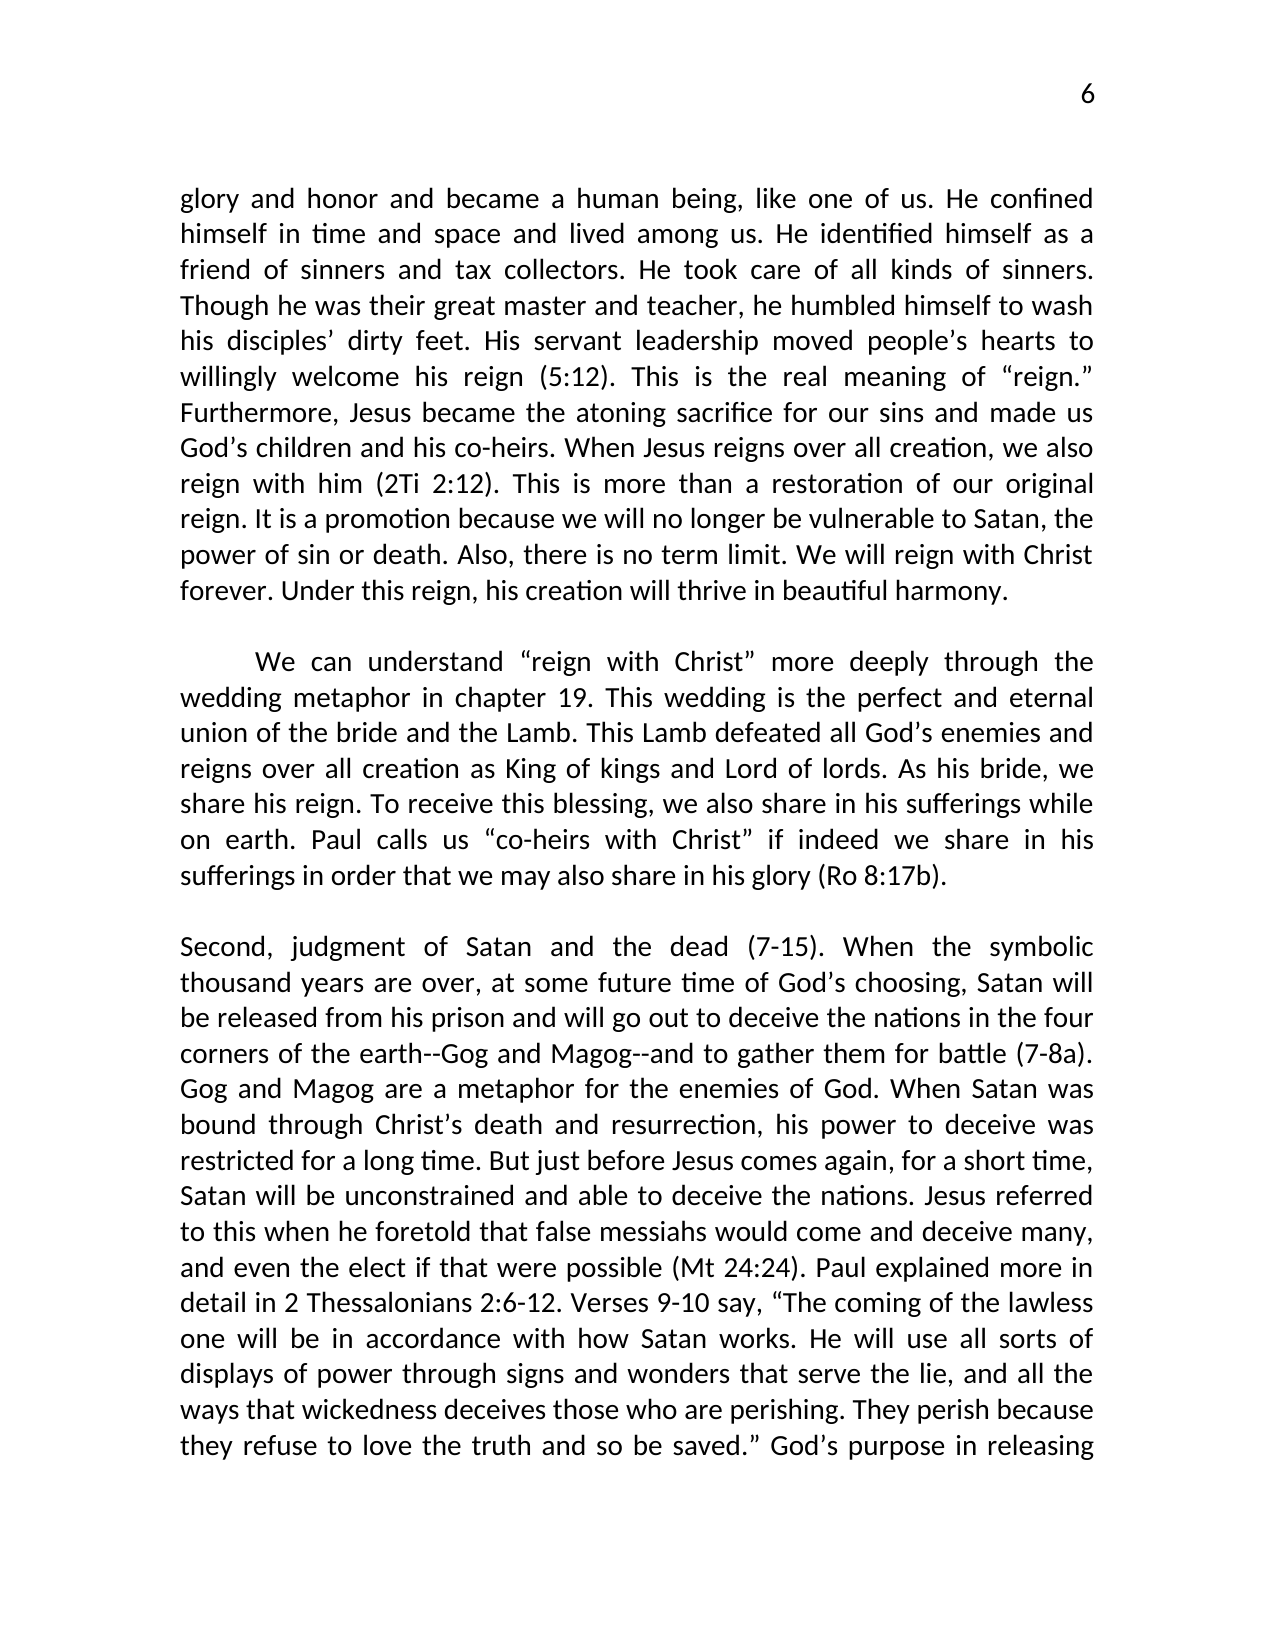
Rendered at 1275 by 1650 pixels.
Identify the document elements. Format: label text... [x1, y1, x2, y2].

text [180, 180, 1095, 607]
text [180, 928, 1095, 1462]
text We can understand “reign with Christ” more deeply through the wedding metaphor in chapter 19. This wedding is the perfect and eternal union of the bride and the Lamb. This Lamb defeated all God’s enemies and reigns over all creation as King of kings and Lord of lords. As his bride, we share his reign. To receive this blessing, we also share in his sufferings while on earth. Paul calls us “co-heirs with Christ” if indeed we share in his sufferings in order that we may also share in his glory (Ro 8:17b). [180, 643, 1095, 892]
